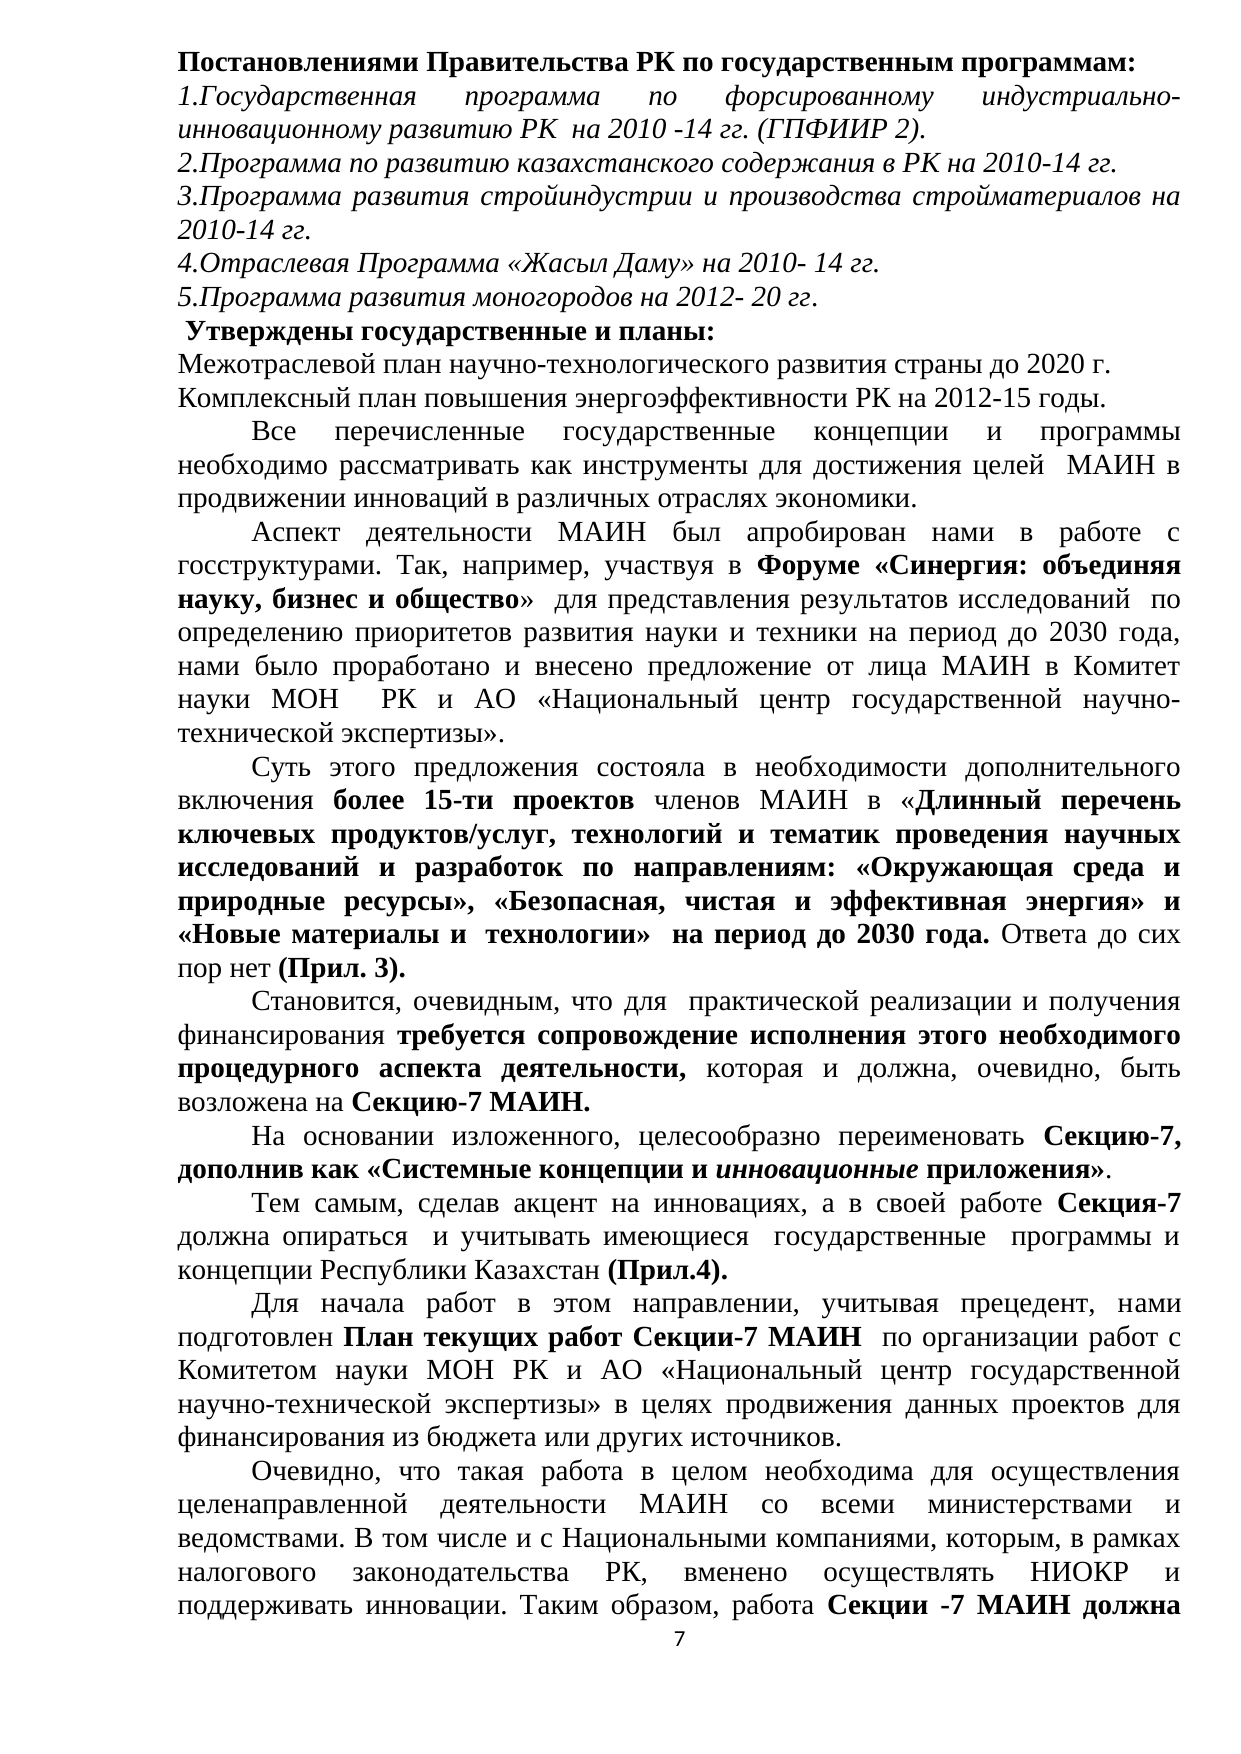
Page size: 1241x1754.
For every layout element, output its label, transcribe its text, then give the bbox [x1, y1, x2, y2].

text 3.Программа развития стройиндустрии и производства стройматериалов на 2010-14 гг. [177, 178, 1181, 246]
text Все перечисленные государственные концепции и программы необходимо рассматривать как инструменты для достижения целей МАИН в продвижении инноваций в различных отраслях экономики. [177, 413, 1181, 514]
text 2.Программа по развитию казахстанского содержания в РК на 2010-14 гг. [177, 145, 1181, 178]
text 5.Программа развития моногородов на 2012- 20 гг. [177, 279, 1181, 313]
text Аспект деятельности МАИН был апробирован нами в работе с госструктурами. Так, например, участвуя в Форуме «Синергия: объединяя науку, бизнес и общество» для представления результатов исследований по определению приоритетов развития науки и техники на период до 2030 года, нами было проработано и внесено предложение от лица МАИН в Комитет науки МОН РК и АО «Национальный центр государственной научно-технической экспертизы». [177, 514, 1181, 749]
text Комплексный план повышения энергоэффективности РК на 2012-15 годы. [177, 380, 1181, 413]
text Межотраслевой план научно-технологического развития страны до 2020 г. [177, 346, 1181, 380]
text Утверждены государственные и планы: [177, 313, 1181, 346]
text Тем самым, сделав акцент на инновациях, а в своей работе Секция-7 должна опираться и учитывать имеющиеся государственные программы и концепции Республики Казахстан (Прил.4). [177, 1185, 1181, 1285]
text Для начала работ в этом направлении, учитывая прецедент, нами подготовлен План текущих работ Секции-7 МАИН по организации работ с Комитетом науки МОН РК и АО «Национальный центр государственной научно-технической экспертизы» в целях продвижения данных проектов для финансирования из бюджета или других источников. [177, 1285, 1181, 1453]
text Становится, очевидным, что для практической реализации и получения финансирования требуется сопровождение исполнения этого необходимого процедурного аспекта деятельности, которая и должна, очевидно, быть возложена на Секцию-7 МАИН. [177, 983, 1181, 1118]
text На основании изложенного, целесообразно переименовать Секцию-7, дополнив как «Системные концепции и инновационные приложения». [177, 1118, 1181, 1185]
text Суть этого предложения состояла в необходимости дополнительного включения более 15-ти проектов членов МАИН в «Длинный перечень ключевых продуктов/услуг, технологий и тематик проведения научных исследований и разработок по направлениям: «Окружающая среда и природные ресурсы», «Безопасная, чистая и эффективная энергия» и «Новые материалы и технологии» на период до 2030 года. Ответа до сих пор нет (Прил. 3). [177, 749, 1181, 983]
text 1.Государственная программа по форсированному индустриально-инновационному развитию РК на 2010 -14 гг. (ГПФИИР 2). [177, 78, 1181, 145]
text 4.Отраслевая Программа «Жасыл Даму» на 2010- 14 гг. [177, 246, 1181, 279]
text Постановлениями Правительства РК по государственным программам: [177, 44, 1181, 78]
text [177, 1453, 1181, 1621]
